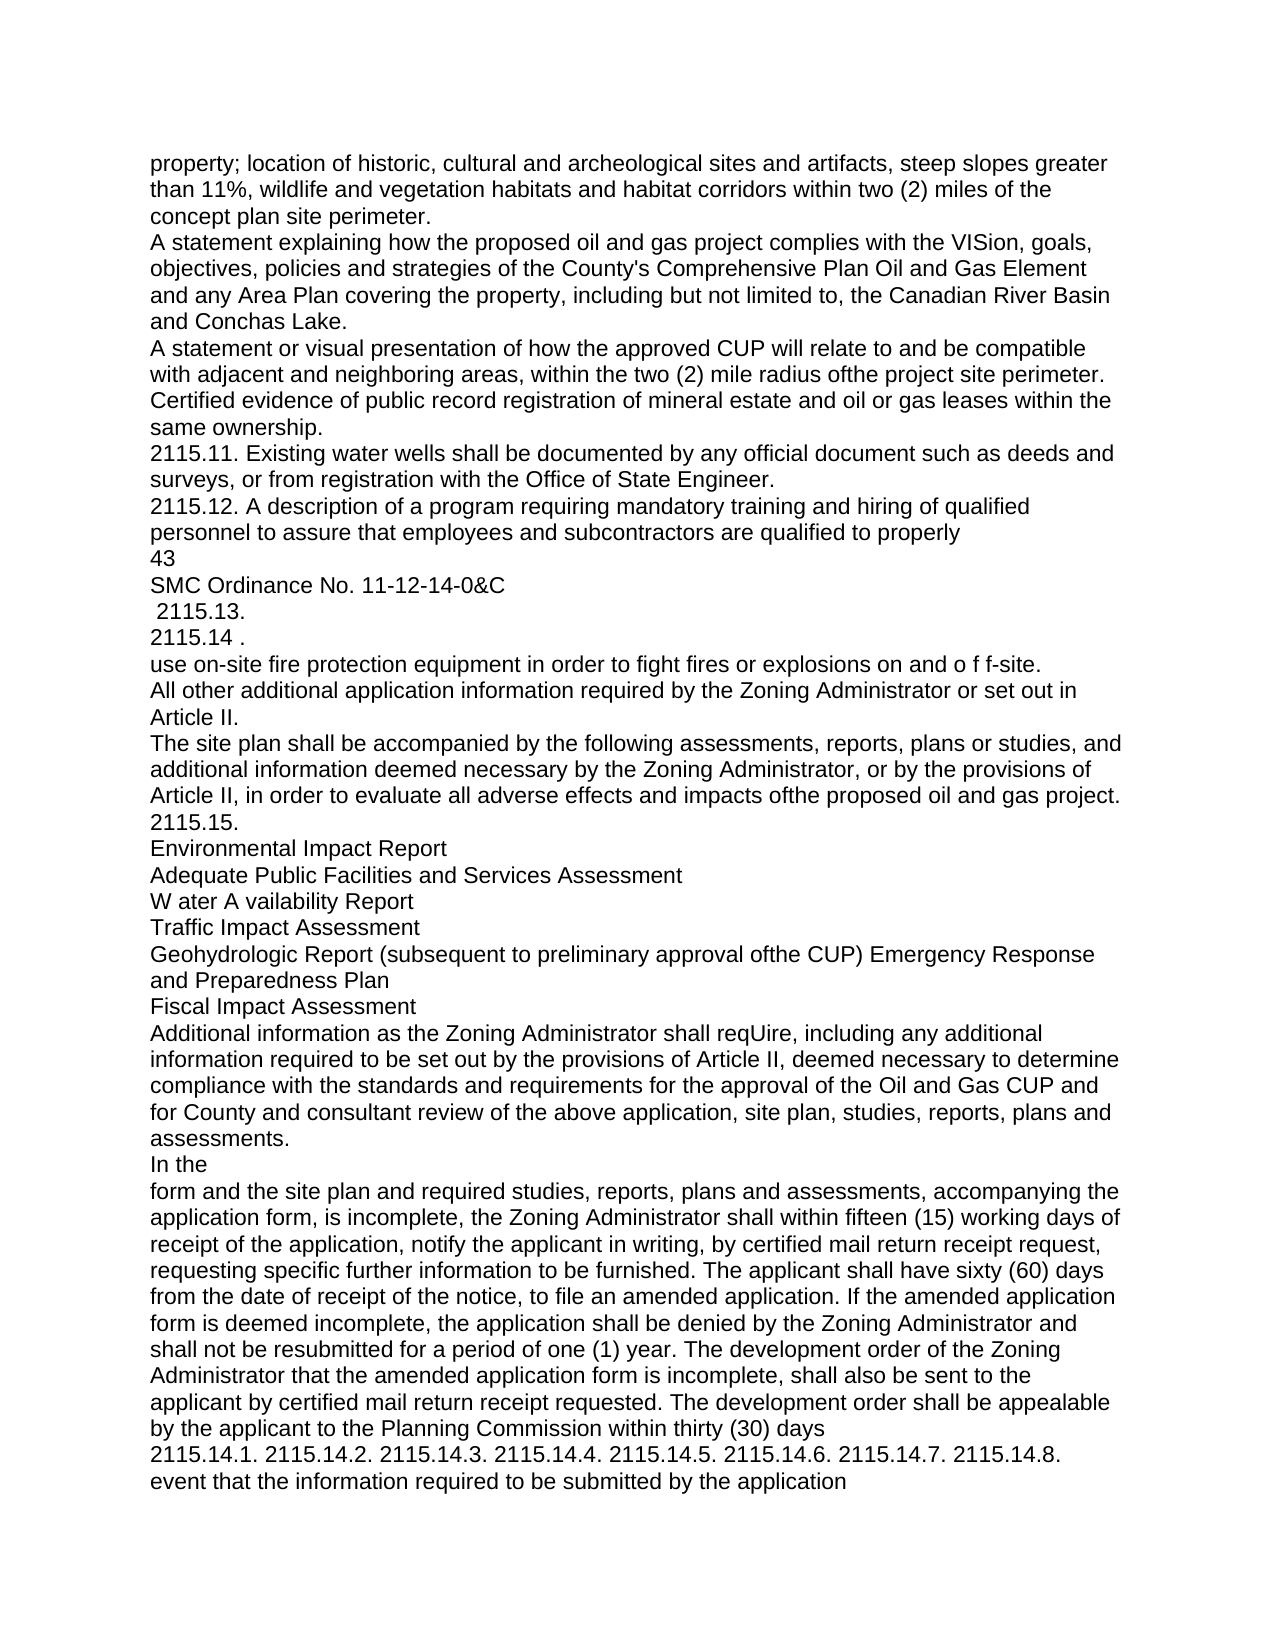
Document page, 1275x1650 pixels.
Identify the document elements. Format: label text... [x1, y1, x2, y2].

text 2115.14 . [150, 624, 1125, 651]
text 2115.15. [150, 809, 1125, 835]
text 2115.13. [150, 598, 1125, 624]
text 2115.14.1. 2115.14.2. 2115.14.3. 2115.14.4. 2115.14.5. 2115.14.6. 2115.14.7. 2115.14.8. [150, 1441, 1125, 1468]
text Fiscal Impact Assessment [150, 993, 1125, 1020]
text A statement or visual presentation of how the approved CUP will relate to and be compatible with adjacent and neighboring areas, within the two (2) mile radius ofthe project site perimeter. [150, 334, 1125, 387]
text form and the site plan and required studies, reports, plans and assessments, accompanying the application form, is incomplete, the Zoning Administrator shall within fifteen (15) working days of receipt of the application, notify the applicant in writing, by certified mail return receipt request, requesting specific further information to be furnished. The applicant shall have sixty (60) days from the date of receipt of the notice, to file an amended application. If the amended application form is deemed incomplete, the application shall be denied by the Zoning Administrator and shall not be resubmitted for a period of one (1) year. The development order of the Zoning Administrator that the amended application form is incomplete, shall also be sent to the applicant by certified mail return receipt requested. The development order shall be appealable by the applicant to the Planning Commission within thirty (30) days [150, 1178, 1125, 1441]
text A statement explaining how the proposed oil and gas project complies with the VISion, goals, objectives, policies and strategies of the County's Comprehensive Plan Oil and Gas Element and any Area Plan covering the property, including but not limited to, the Canadian River Basin and Conchas Lake. [150, 229, 1125, 334]
text SMC Ordinance No. 11-12-14-0&C [150, 572, 1125, 598]
text In the [150, 1151, 1125, 1178]
text The site plan shall be accompanied by the following assessments, reports, plans or studies, and additional information deemed necessary by the Zoning Administrator, or by the provisions of Article II, in order to evaluate all adverse effects and impacts ofthe proposed oil and gas project. [150, 730, 1125, 809]
text Environmental Impact Report [150, 835, 1125, 862]
text Adequate Public Facilities and Services Assessment [150, 862, 1125, 888]
text Geohydrologic Report (subsequent to preliminary approval ofthe CUP) Emergency Response and Preparedness Plan [150, 941, 1125, 993]
text 2115.11. Existing water wells shall be documented by any official document such as deeds and surveys, or from registration with the Office of State Engineer. [150, 440, 1125, 493]
text All other additional application information required by the Zoning Administrator or set out in Article II. [150, 677, 1125, 730]
text 43 [150, 545, 1125, 572]
text use on-site fire protection equipment in order to fight fires or explosions on and o f f-site. [150, 651, 1125, 677]
text Certified evidence of public record registration of mineral estate and oil or gas leases within the same ownership. [150, 387, 1125, 440]
text event that the information required to be submitted by the application [150, 1468, 1125, 1494]
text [150, 150, 1125, 229]
text 2115.12. A description of a program requiring mandatory training and hiring of qualified personnel to assure that employees and subcontractors are qualified to properly [150, 493, 1125, 545]
text Additional information as the Zoning Administrator shall reqUire, including any additional information required to be set out by the provisions of Article II, deemed necessary to determine compliance with the standards and requirements for the approval of the Oil and Gas CUP and for County and consultant review of the above application, site plan, studies, reports, plans and assessments. [150, 1020, 1125, 1151]
text W ater A vailability Report [150, 888, 1125, 914]
text Traffic Impact Assessment [150, 914, 1125, 941]
